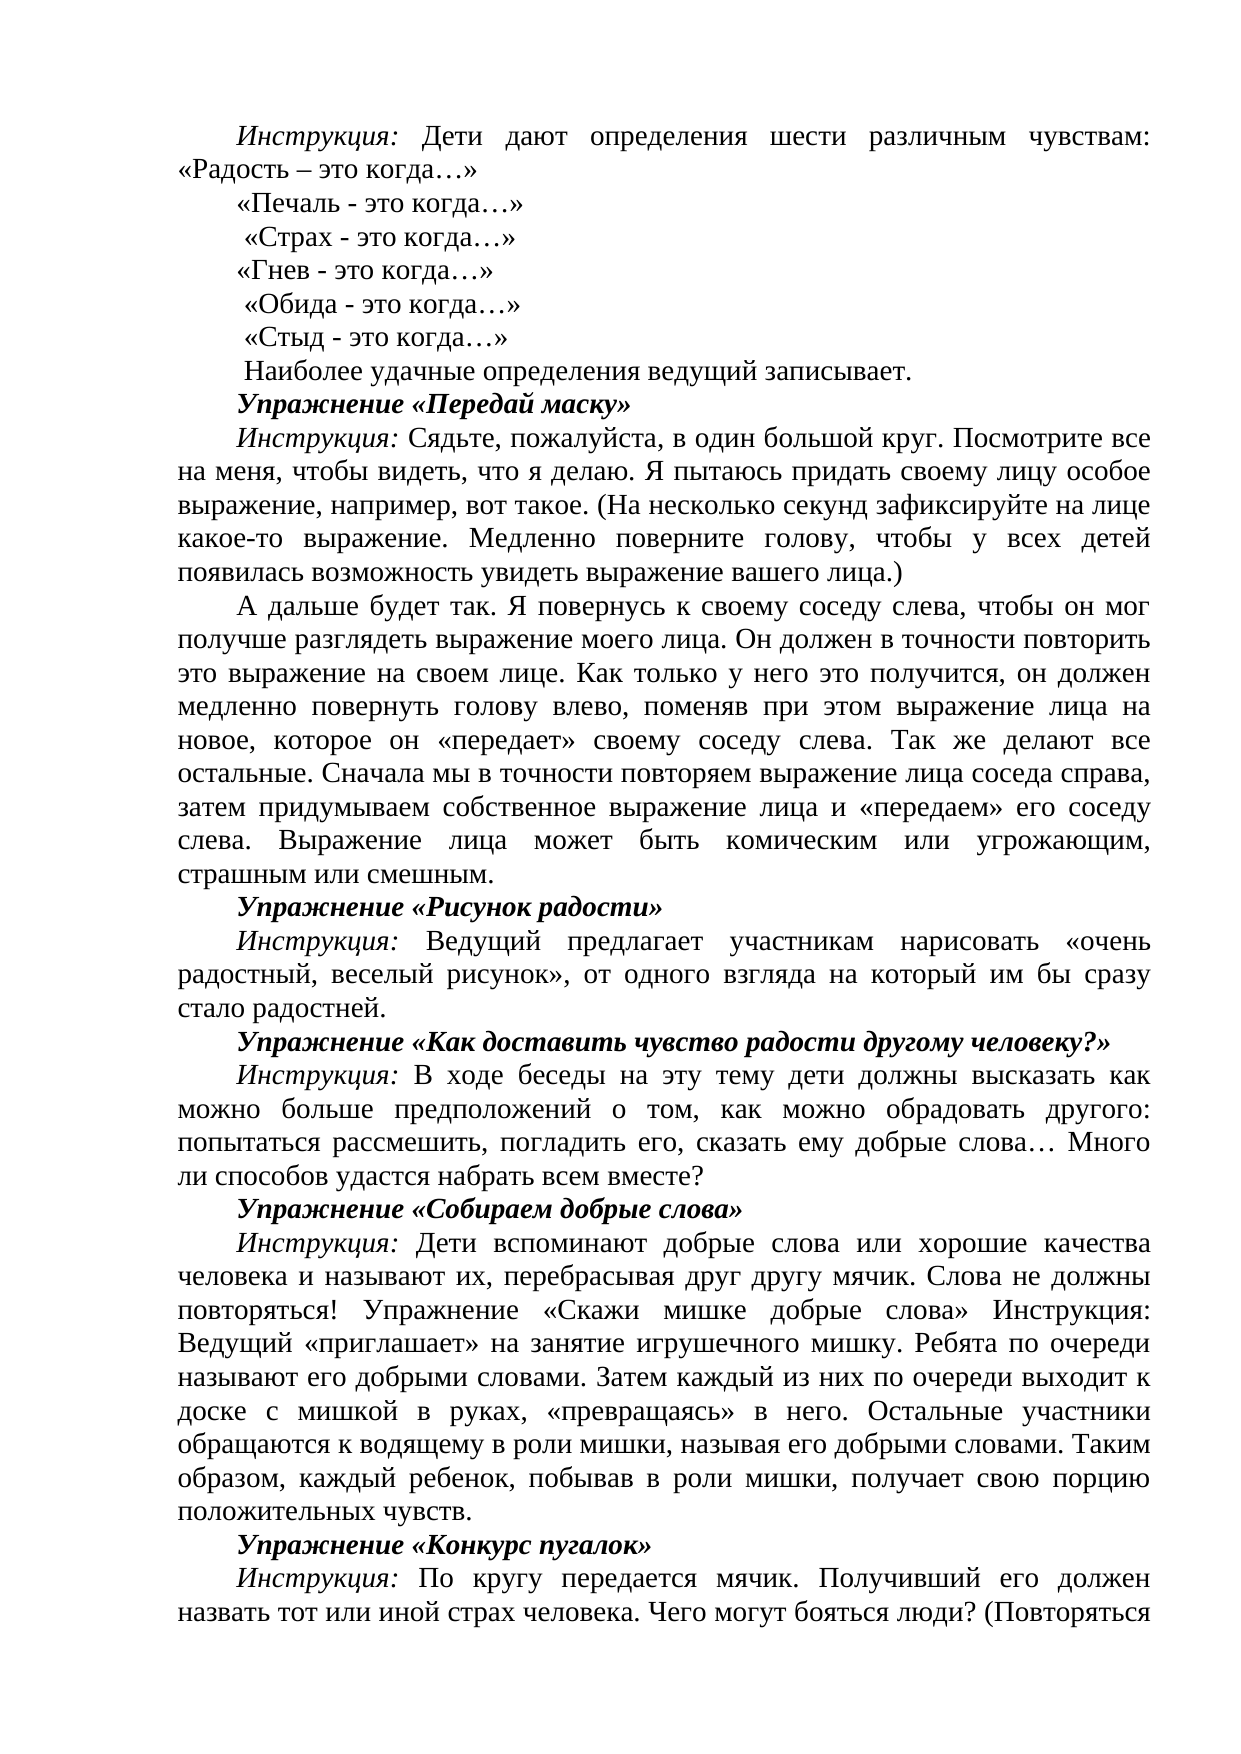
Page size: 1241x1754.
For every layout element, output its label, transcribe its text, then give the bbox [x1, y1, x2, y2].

text «Страх - это когда…» [177, 219, 1152, 252]
text А дальше будет так. Я повернусь к своему соседу слева, чтобы он мог получше разглядеть выражение моего лица. Он должен в точности повторить это выражение на своем лице. Как только у него это получится, он должен медленно повернуть голову влево, поменяв при этом выражение лица на новое, которое он «передает» своему соседу слева. Так же делают все остальные. Сначала мы в точности повторяем выражение лица соседа справа, затем придумываем собственное выражение лица и «передаем» его соседу слева. Выражение лица может быть комическим или угрожающим, страшным или смешным. [177, 588, 1152, 889]
text Инструкция: Дети дают определения шести различным чувствам: «Радость – это когда…» [177, 118, 1152, 185]
text Наиболее удачные определения ведущий записывает. [177, 353, 1152, 386]
text Инструкция: Ведущий предлагает участникам нарисовать «очень радостный, веселый рисунок», от одного взгляда на который им бы сразу стало радостней. [177, 923, 1152, 1024]
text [177, 1560, 1152, 1627]
text «Печаль - это когда…» [177, 185, 1152, 219]
text Инструкция: Дети вспоминают добрые слова или хорошие качества человека и называют их, перебрасывая друг другу мячик. Слова не должны повторяться! Упражнение «Скажи мишке добрые слова» Инструкция: Ведущий «приглашает» на занятие игрушечного мишку. Ребята по очереди называют его добрыми словами. Затем каждый из них по очереди выходит к доске с мишкой в руках, «превращаясь» в него. Остальные участники обращаются к водящему в роли мишки, называя его добрыми словами. Таким образом, каждый ребенок, побывав в роли мишки, получает свою порцию положительных чувств. [177, 1225, 1152, 1527]
text Упражнение «Как доставить чувство радости другому человеку?» [177, 1024, 1152, 1057]
text «Гнев - это когда…» [177, 252, 1152, 286]
text Упражнение «Рисунок радости» [177, 889, 1152, 923]
text Упражнение «Конкурс пугалок» [177, 1527, 1152, 1560]
text Упражнение «Собираем добрые слова» [177, 1191, 1152, 1225]
text «Обида - это когда…» [177, 286, 1152, 319]
text Инструкция: В ходе беседы на эту тему дети должны высказать как можно больше предположений о том, как можно обрадовать другого: попытаться рассмешить, погладить его, сказать ему добрые слова… Много ли способов удастся набрать всем вместе? [177, 1057, 1152, 1191]
text Инструкция: Сядьте, пожалуйста, в один большой круг. Посмотрите все на меня, чтобы видеть, что я делаю. Я пытаюсь придать своему лицу особое выражение, например, вот такое. (На несколько секунд зафиксируйте на лице какое-то выражение. Медленно поверните голову, чтобы у всех детей появилась возможность увидеть выражение вашего лица.) [177, 420, 1152, 588]
text «Стыд - это когда…» [177, 319, 1152, 353]
text Упражнение «Передай маску» [177, 386, 1152, 420]
